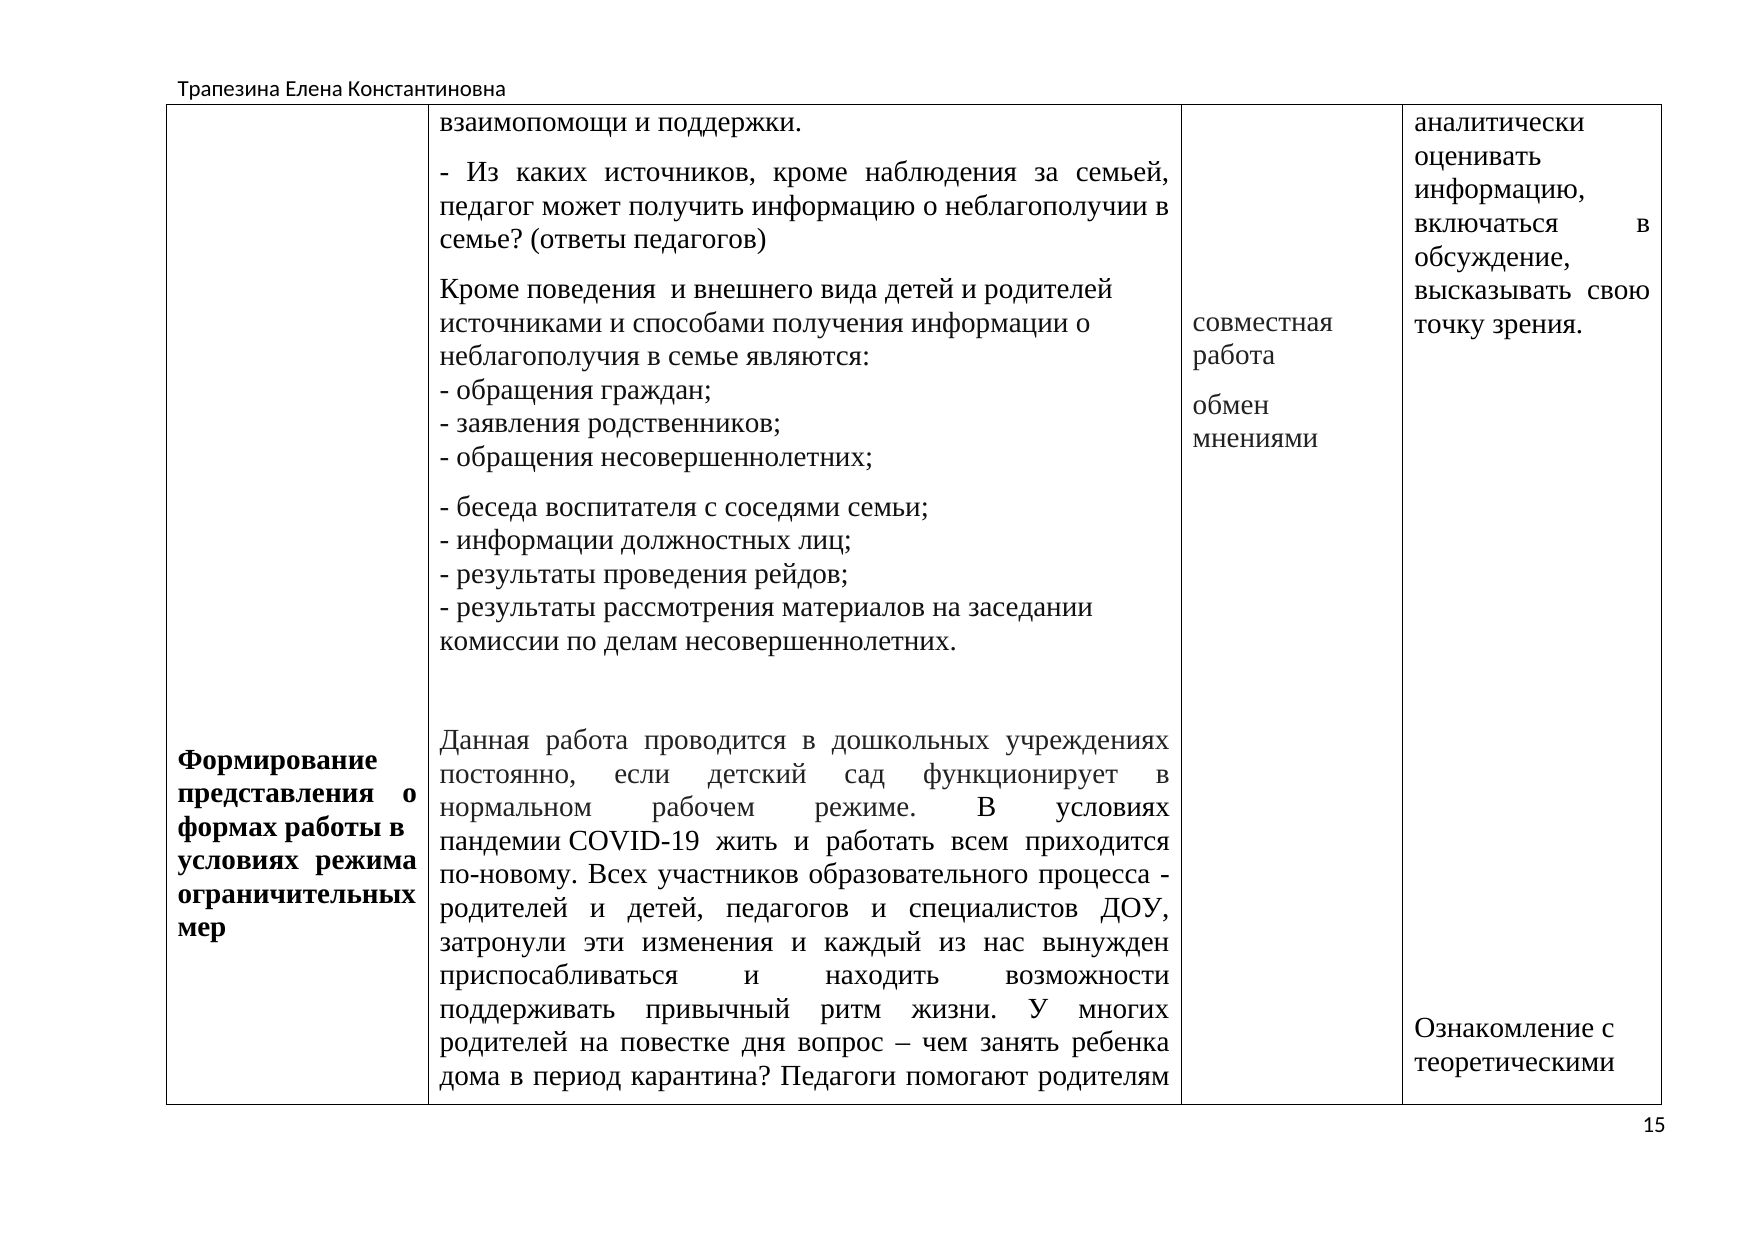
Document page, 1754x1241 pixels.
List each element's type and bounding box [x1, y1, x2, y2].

table_cell [167, 105, 428, 1103]
table_cell [429, 105, 1181, 1103]
table_cell [1182, 105, 1402, 1103]
table_cell [1403, 105, 1661, 1103]
